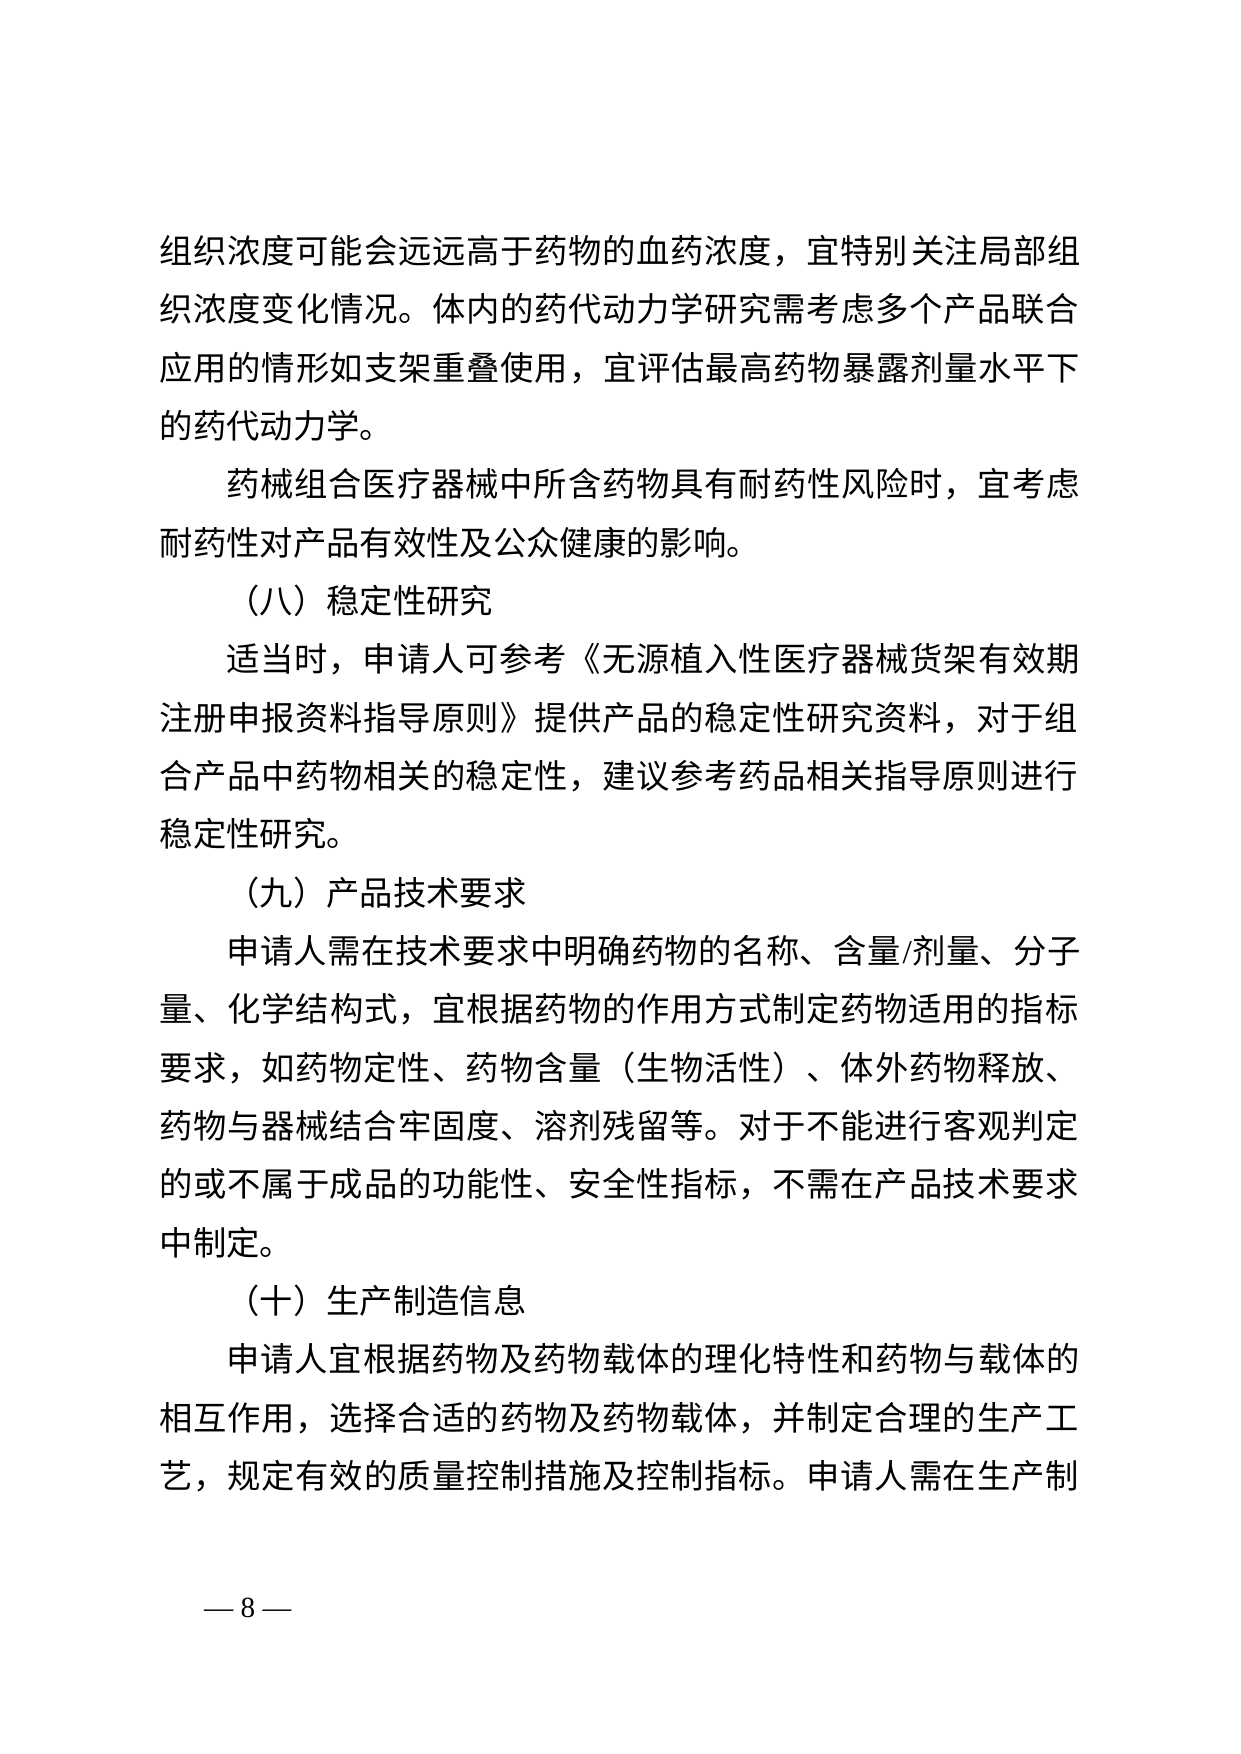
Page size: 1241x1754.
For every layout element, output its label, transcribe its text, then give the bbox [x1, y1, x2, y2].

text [159, 217, 1081, 450]
text 适当时，申请人可参考《无源植入性医疗器械货架有效期注册申报资料指导原则》提供产品的稳定性研究资料，对于组合产品中药物相关的稳定性，建议参考药品相关指导原则进行稳定性研究。 [159, 625, 1081, 858]
text 药械组合医疗器械中所含药物具有耐药性风险时，宜考虑耐药性对产品有效性及公众健康的影响。 [159, 450, 1081, 567]
text （十）生产制造信息 [159, 1267, 1081, 1325]
text （九）产品技术要求 [159, 858, 1081, 917]
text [159, 1325, 1081, 1500]
text （八）稳定性研究 [159, 567, 1081, 625]
text 申请人需在技术要求中明确药物的名称、含量/剂量、分子量、化学结构式，宜根据药物的作用方式制定药物适用的指标要求，如药物定性、药物含量（生物活性）、体外药物释放、药物与器械结合牢固度、溶剂残留等。对于不能进行客观判定的或不属于成品的功能性、安全性指标，不需在产品技术要求中制定。 [159, 917, 1081, 1267]
